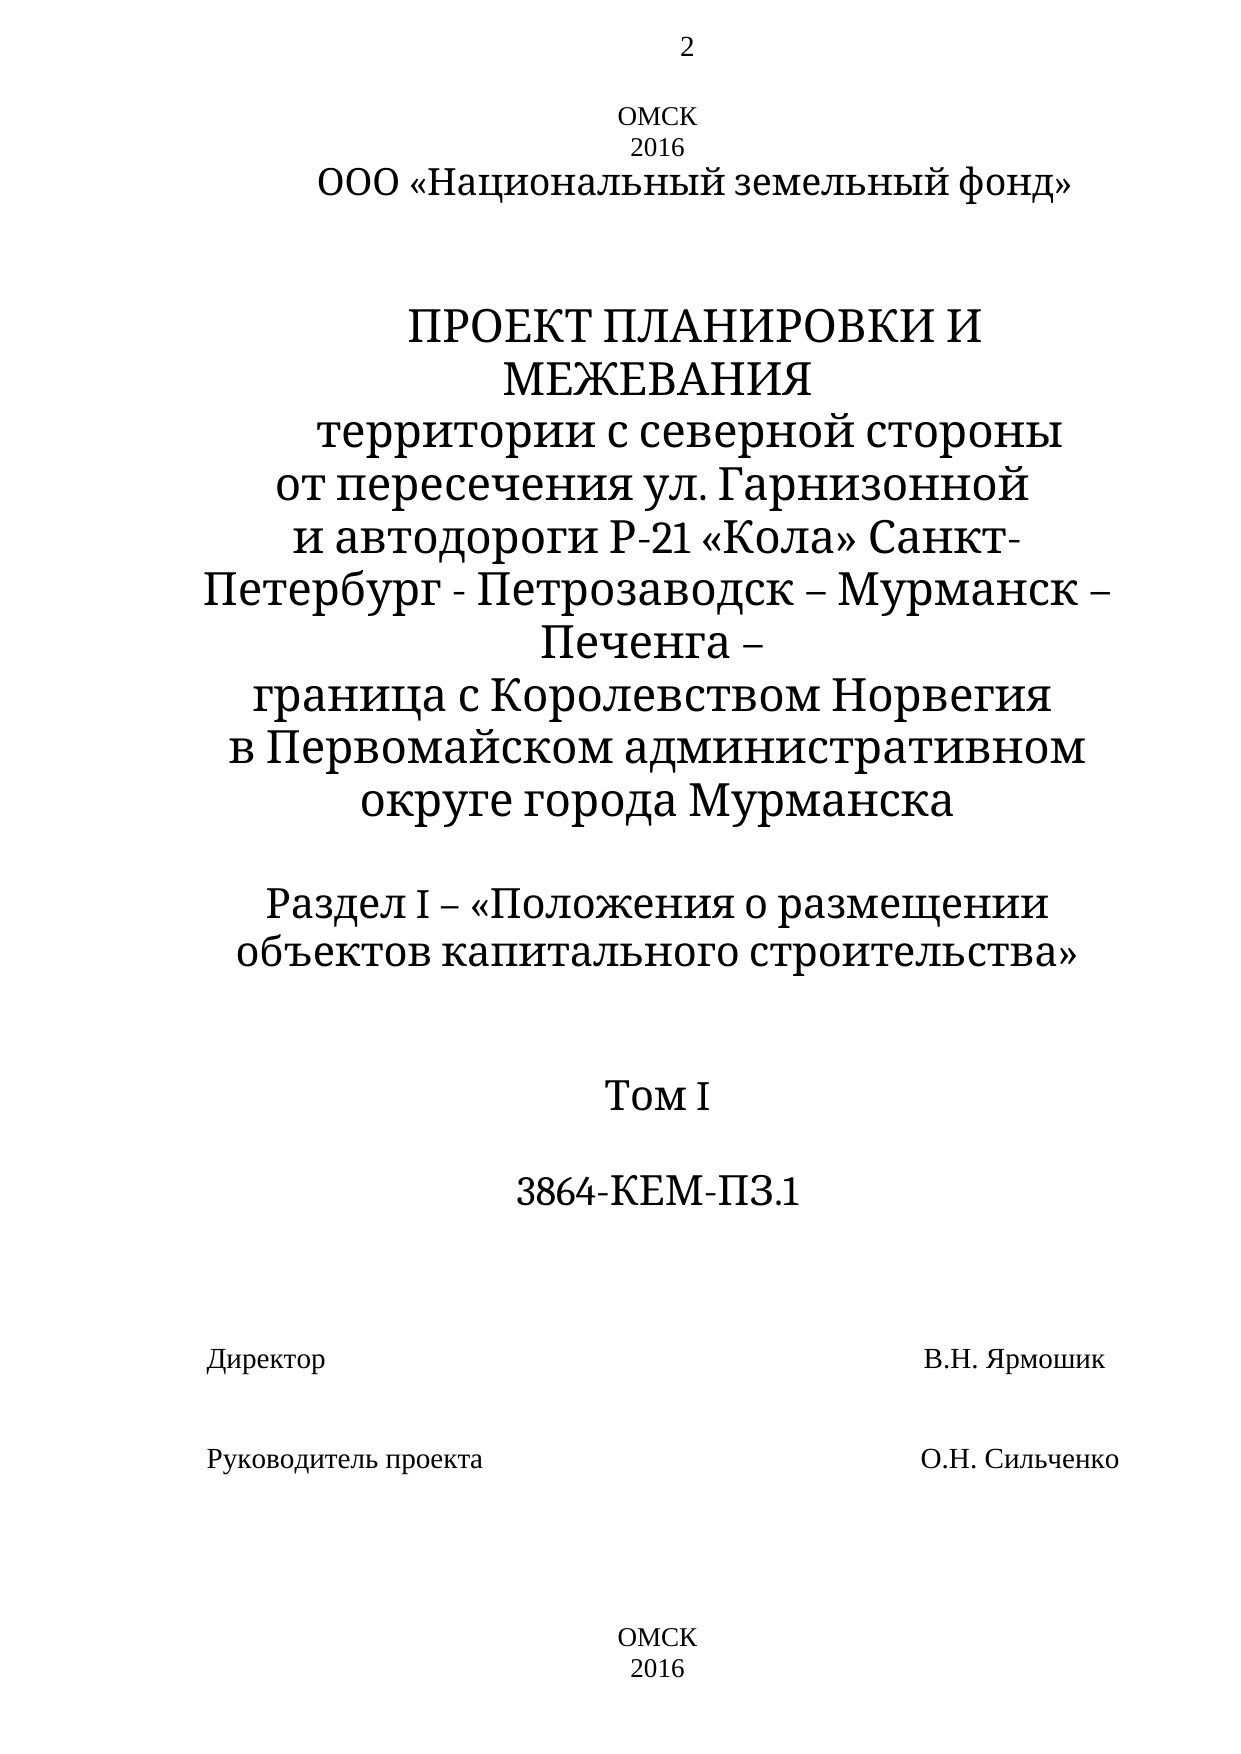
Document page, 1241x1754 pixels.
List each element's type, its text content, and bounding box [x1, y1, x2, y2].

text ОМСК [177, 100, 1137, 131]
text 2016 [177, 1652, 1137, 1683]
text ООО «Национальный земельный фонд» [177, 162, 1137, 205]
text Руководитель проекта О.Н. Сильченко [177, 1441, 1137, 1475]
text объектов капитального строительства» [177, 929, 1137, 977]
text территории с северной стороны от пересечения ул. Гарнизонной и автодороги Р-21 «Кола» Санкт-Петербург - Петрозаводск – Мурманск – Печенга – граница с Королевством Норвегия в Первомайском административном округе города Мурманска [177, 406, 1137, 828]
text ПРОЕКТ ПЛАНИРОВКИ И МЕЖЕВАНИЯ [177, 301, 1137, 406]
text Том I [177, 1072, 1137, 1120]
text 2016 [177, 131, 1137, 162]
text Раздел I – «Положения о размещении [177, 881, 1137, 929]
text Директор В.Н. Ярмошик [177, 1341, 1137, 1374]
text ОМСК [177, 1621, 1137, 1652]
text 3864-КЕМ-ПЗ.1 [177, 1168, 1137, 1216]
